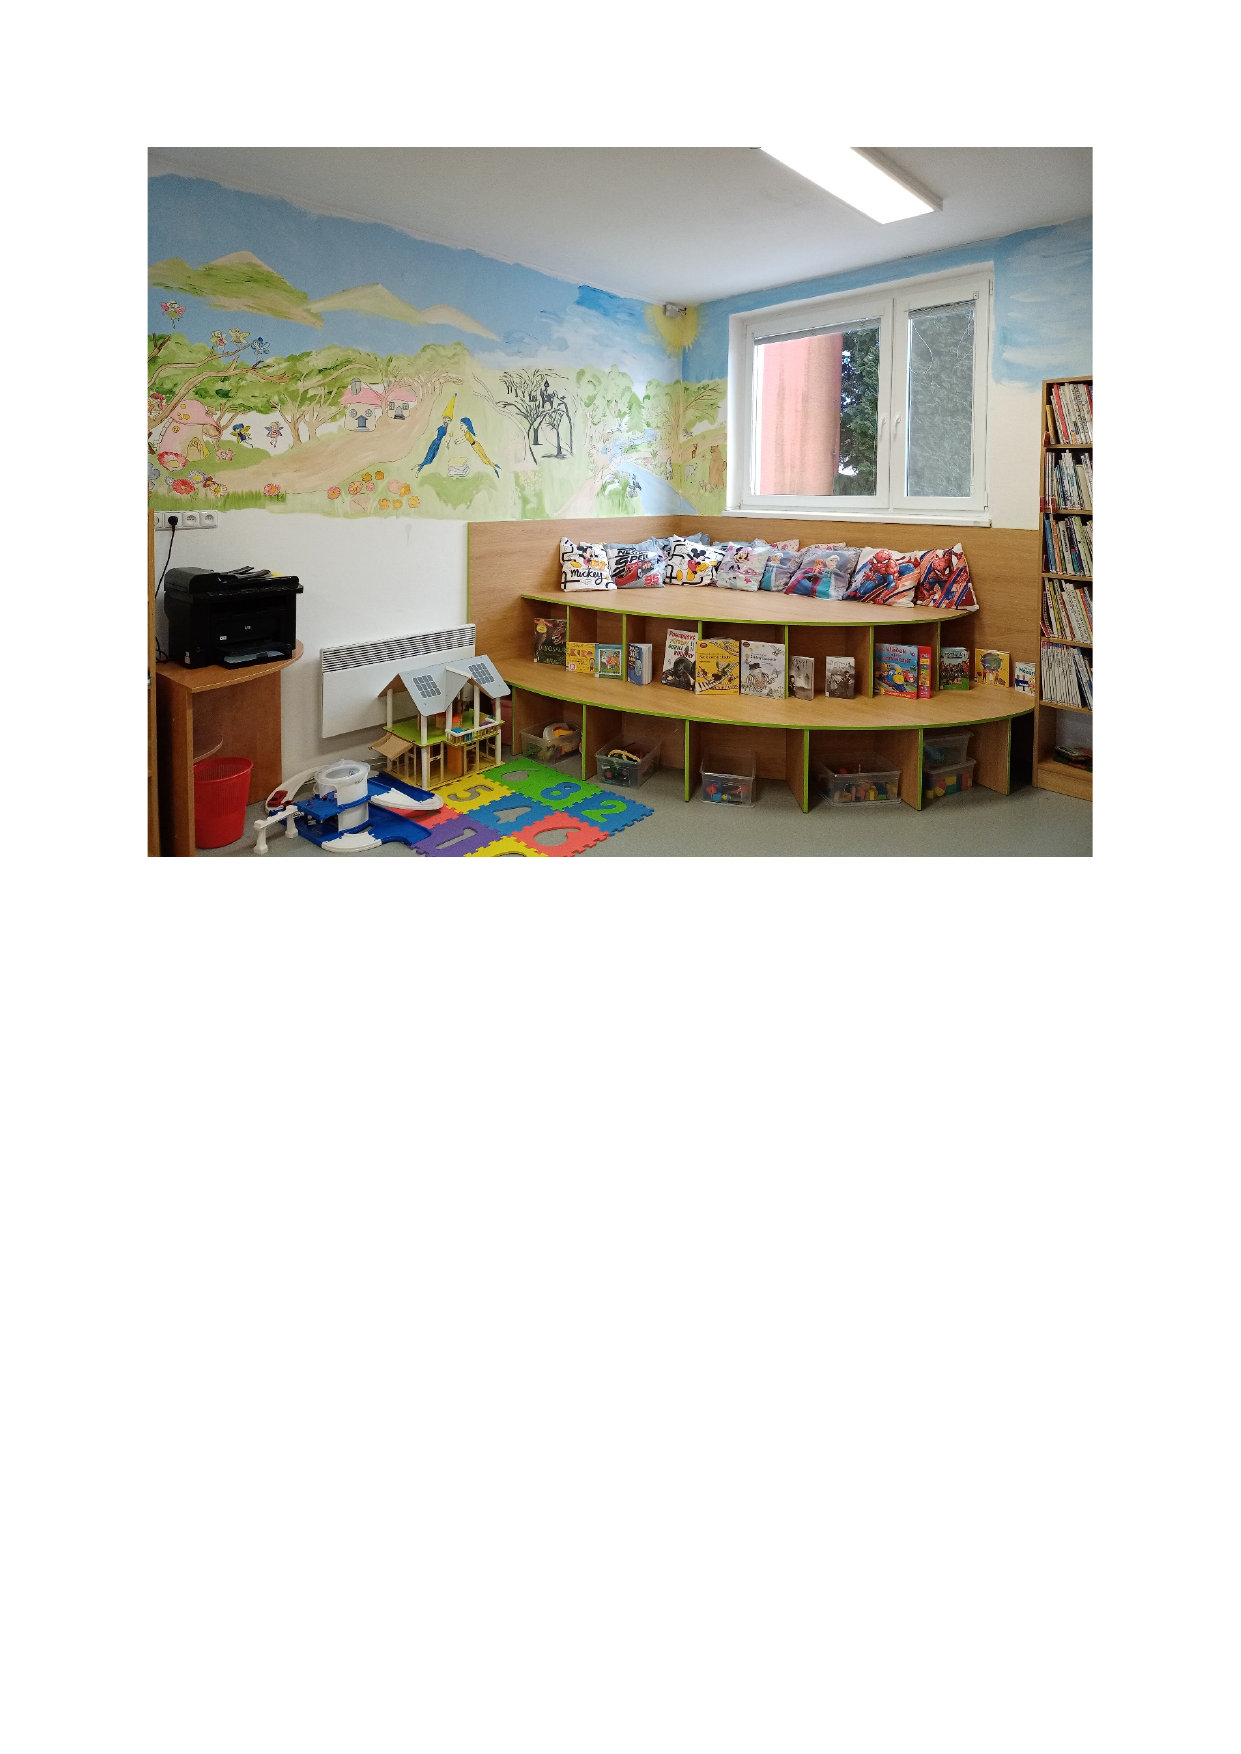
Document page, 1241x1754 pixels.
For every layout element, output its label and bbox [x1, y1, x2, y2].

picture [147, 147, 1093, 857]
